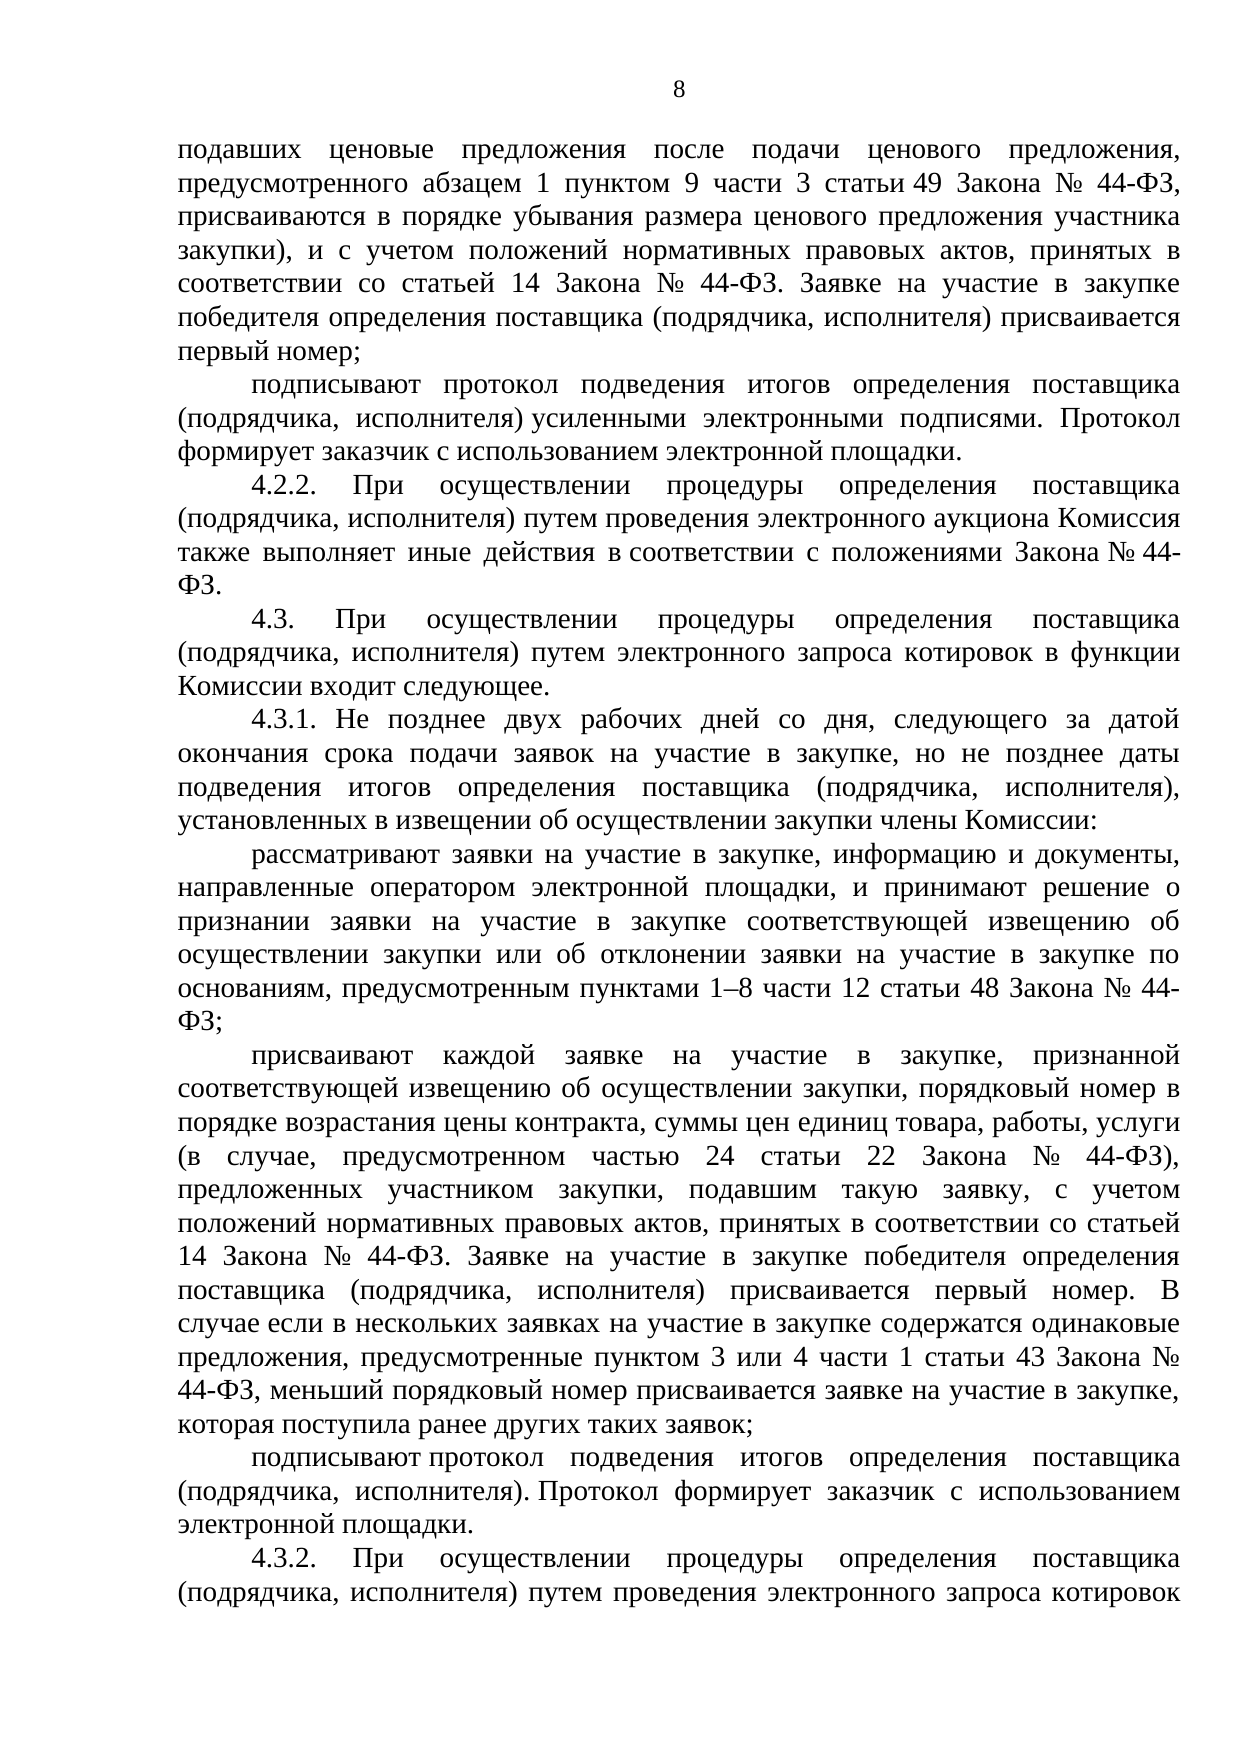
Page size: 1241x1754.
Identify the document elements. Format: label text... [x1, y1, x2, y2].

text подписывают протокол подведения итогов определения поставщика (подрядчика, исполнителя). Протокол формирует заказчик с использованием электронной площадки. [177, 1439, 1181, 1540]
text рассматривают заявки на участие в закупке, информацию и документы, направленные оператором электронной площадки, и принимают решение о признании заявки на участие в закупке соответствующей извещению об осуществлении закупки или об отклонении заявки на участие в закупке по основаниям, предусмотренным пунктами 1–8 части 12 статьи 48 Закона № 44-ФЗ; [177, 836, 1181, 1037]
text 4.3.1. Не позднее двух рабочих дней со дня, следующего за датой окончания срока подачи заявок на участие в закупке, но не позднее даты подведения итогов определения поставщика (подрядчика, исполнителя), установленных в извещении об осуществлении закупки члены Комиссии: [177, 702, 1181, 836]
text присваивают каждой заявке на участие в закупке, признанной соответствующей извещению об осуществлении закупки, порядковый номер в порядке возрастания цены контракта, суммы цен единиц товара, работы, услуги (в случае, предусмотренном частью 24 статьи 22 Закона № 44-ФЗ), предложенных участником закупки, подавшим такую заявку, с учетом положений нормативных правовых актов, принятых в соответствии со статьей 14 Закона № 44-ФЗ. Заявке на участие в закупке победителя определения поставщика (подрядчика, исполнителя) присваивается первый номер. В случае если в нескольких заявках на участие в закупке содержатся одинаковые предложения, предусмотренные пунктом 3 или 4 части 1 статьи 43 Закона № 44-ФЗ, меньший порядковый номер присваивается заявке на участие в закупке, которая поступила ранее других таких заявок; [177, 1037, 1181, 1439]
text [177, 1540, 1181, 1607]
text 4.3. При осуществлении процедуры определения поставщика (подрядчика, исполнителя) путем электронного запроса котировок в функции Комиссии входит следующее. [177, 601, 1181, 702]
text 4.2.2. При осуществлении процедуры определения поставщика (подрядчика, исполнителя) путем проведения электронного аукциона Комиссия также выполняет иные действия в соответствии с положениями Закона № 44-ФЗ. [177, 467, 1181, 601]
text подписывают протокол подведения итогов определения поставщика (подрядчика, исполнителя) усиленными электронными подписями. Протокол формирует заказчик с использованием электронной площадки. [177, 366, 1181, 467]
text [177, 131, 1181, 366]
